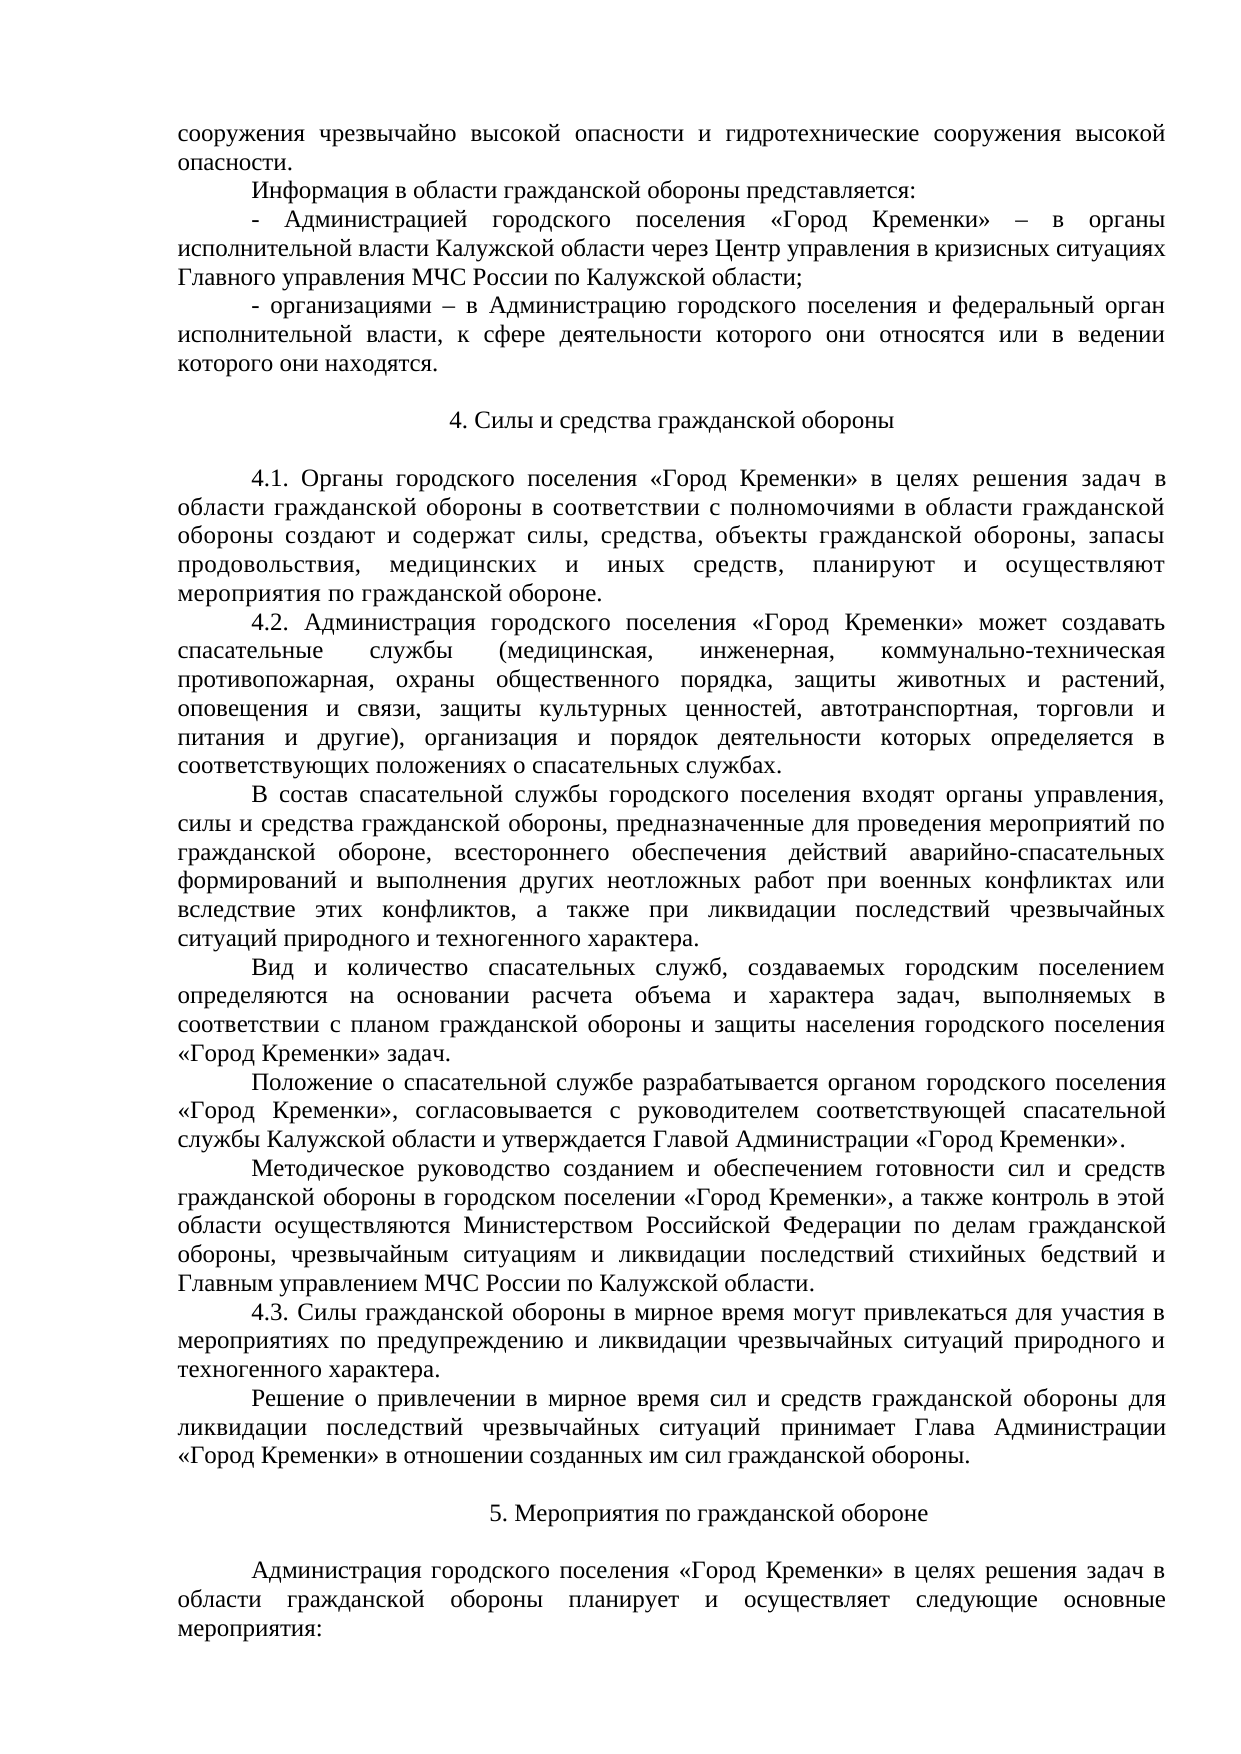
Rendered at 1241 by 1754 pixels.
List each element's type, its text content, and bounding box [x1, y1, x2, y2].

text 4.2. Администрация городского поселения «Город Кременки» может создавать спасательные службы (медицинская, инженерная, коммунально-техническая противопожарная, охраны общественного порядка, защиты животных и растений, оповещения и связи, защиты культурных ценностей, автотранспортная, торговли и питания и другие), организация и порядок деятельности которых определяется в соответствующих положениях о спасательных службах. [177, 607, 1166, 779]
text Положение о спасательной службе разрабатывается органом городского поселения «Город Кременки», согласовывается с руководителем соответствующей спасательной службы Калужской области и утверждается Главой Администрации «Город Кременки». [177, 1067, 1166, 1153]
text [177, 118, 1166, 176]
text В состав спасательной службы городского поселения входят органы управления, силы и средства гражданской обороны, предназначенные для проведения мероприятий по гражданской обороне, всестороннего обеспечения действий аварийно-спасательных формирований и выполнения других неотложных работ при военных конфликтах или вследствие этих конфликтов, а также при ликвидации последствий чрезвычайных ситуаций природного и техногенного характера. [177, 779, 1166, 952]
text 4.3. Силы гражданской обороны в мирное время могут привлекаться для участия в мероприятиях по предупреждению и ликвидации чрезвычайных ситуаций природного и техногенного характера. [177, 1297, 1166, 1383]
text Методическое руководство созданием и обеспечением готовности сил и средств гражданской обороны в городском поселении «Город Кременки», а также контроль в этой области осуществляются Министерством Российской Федерации по делам гражданской обороны, чрезвычайным ситуациям и ликвидации последствий стихийных бедствий и Главным управлением МЧС России по Калужской области. [177, 1153, 1166, 1297]
text Информация в области гражданской обороны представляется: [177, 176, 1166, 204]
text Решение о привлечении в мирное время сил и средств гражданской обороны для ликвидации последствий чрезвычайных ситуаций принимает Глава Администрации «Город Кременки» в отношении созданных им сил гражданской обороны. [177, 1383, 1166, 1469]
text - Администрацией городского поселения «Город Кременки» – в органы исполнительной власти Калужской области через Центр управления в кризисных ситуациях Главного управления МЧС России по Калужской области; [177, 204, 1166, 291]
text 5. Мероприятия по гражданской обороне [177, 1498, 1166, 1527]
text Администрация городского поселения «Город Кременки» в целях решения задач в области гражданской обороны планирует и осуществляет следующие основные мероприятия: [177, 1556, 1166, 1642]
text 4.1. Органы городского поселения «Город Кременки» в целях решения задач в области гражданской обороны в соответствии с полномочиями в области гражданской обороны создают и содержат силы, средства, объекты гражданской обороны, запасы продовольствия, медицинских и иных средств, планируют и осуществляют мероприятия по гражданской обороне. [177, 463, 1166, 607]
text Вид и количество спасательных служб, создаваемых городским поселением определяются на основании расчета объема и характера задач, выполняемых в соответствии с планом гражданской обороны и защиты населения городского поселения «Город Кременки» задач. [177, 952, 1166, 1067]
text 4. Силы и средства гражданской обороны [177, 406, 1166, 434]
text - организациями – в Администрацию городского поселения и федеральный орган исполнительной власти, к сфере деятельности которого они относятся или в ведении которого они находятся. [177, 291, 1166, 377]
